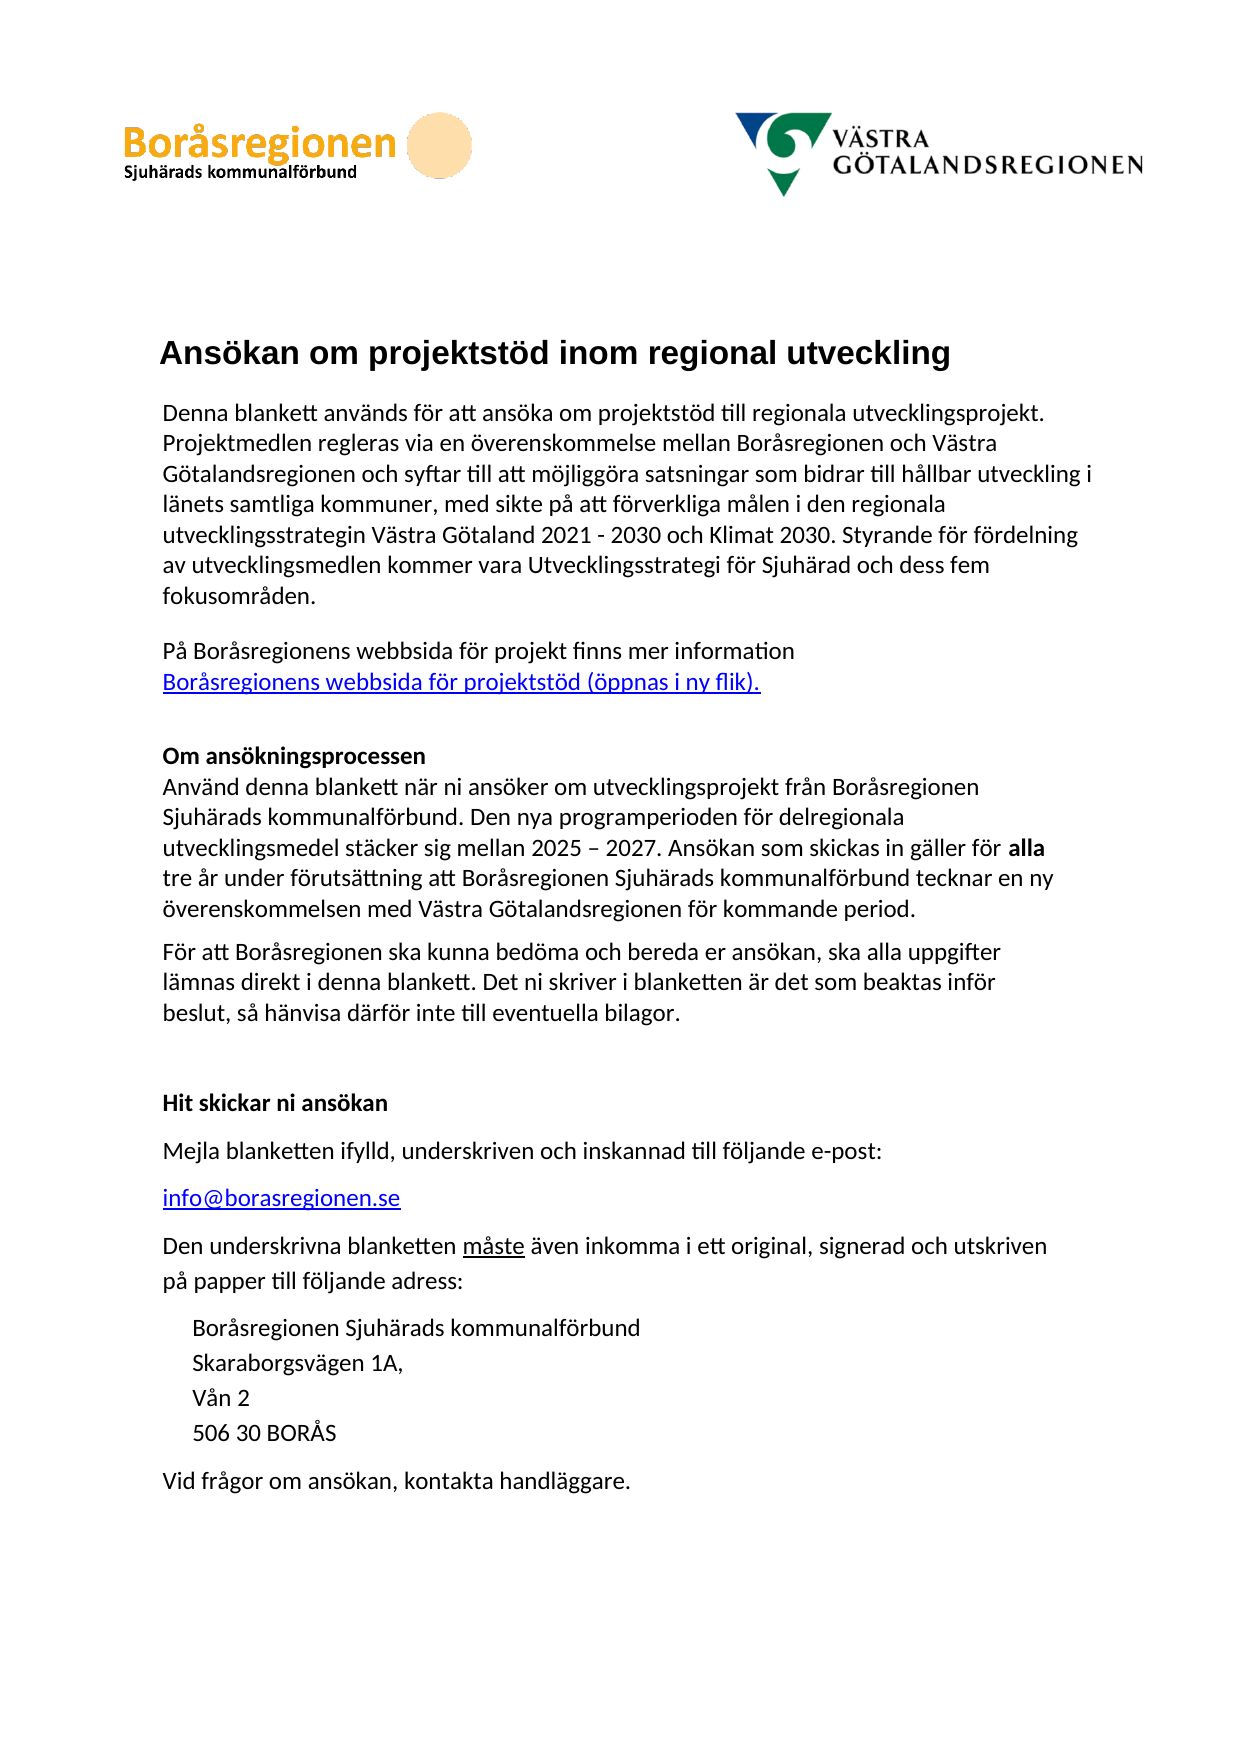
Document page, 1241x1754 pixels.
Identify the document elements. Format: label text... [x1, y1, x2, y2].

subtitle Ansökan om projektstöd inom regional utveckling [118, 333, 992, 372]
text På Boråsregionens webbsida för projekt finns mer information [162, 636, 1094, 666]
text För att Boråsregionen ska kunna bedöma och bereda er ansökan, ska alla uppgifter lämnas direkt i denna blankett. Det ni skriver i blanketten är det som beaktas inför beslut, så hänvisa därför inte till eventuella bilagor. [162, 936, 1063, 1027]
text Denna blankett används för att ansöka om projektstöd till regionala utvecklingsprojekt. Projektmedlen regleras via en överenskommelse mellan Boråsregionen och Västra Götalandsregionen och syftar till att möjliggöra satsningar som bidrar till hållbar utveckling i länets samtliga kommuner, med sikte på att förverkliga målen i den regionala utvecklingsstrategin Västra Götaland 2021 - 2030 och Klimat 2030. Styrande för fördelning av utvecklingsmedlen kommer vara Utvecklingsstrategi för Sjuhärad och dess fem fokusområden. [162, 397, 1094, 611]
table_header [118, 89, 775, 309]
text Boråsregionen Sjuhärads kommunalförbund Skaraborgsvägen 1A, Vån 2 506 30 BORÅS [192, 1312, 1063, 1448]
picture [124, 112, 472, 181]
picture [735, 112, 1143, 197]
text info@borasregionen.se [162, 1182, 1063, 1213]
text Om ansökningsprocessen Använd denna blankett när ni ansöker om utvecklingsprojekt från Boråsregionen Sjuhärads kommunalförbund. Den nya programperioden för delregionala utvecklingsmedel stäcker sig mellan 2025 – 2027. Ansökan som skickas in gäller för alla tre år under förutsättning att Boråsregionen Sjuhärads kommunalförbund tecknar en ny överenskommelsen med Västra Götalandsregionen för kommande period. [162, 740, 1063, 923]
text Den underskrivna blanketten måste även inkomma i ett original, signerad och utskriven på papper till följande adress: [162, 1230, 1063, 1295]
text Vid frågor om ansökan, kontakta handläggare. [162, 1465, 1063, 1495]
text Mejla blanketten ifylld, underskriven och inskannad till följande e-post: [162, 1135, 1063, 1165]
text Boråsregionens webbsida för projektstöd (öppnas i ny flik). [118, 666, 1063, 724]
text Hit skickar ni ansökan [162, 1087, 1063, 1118]
